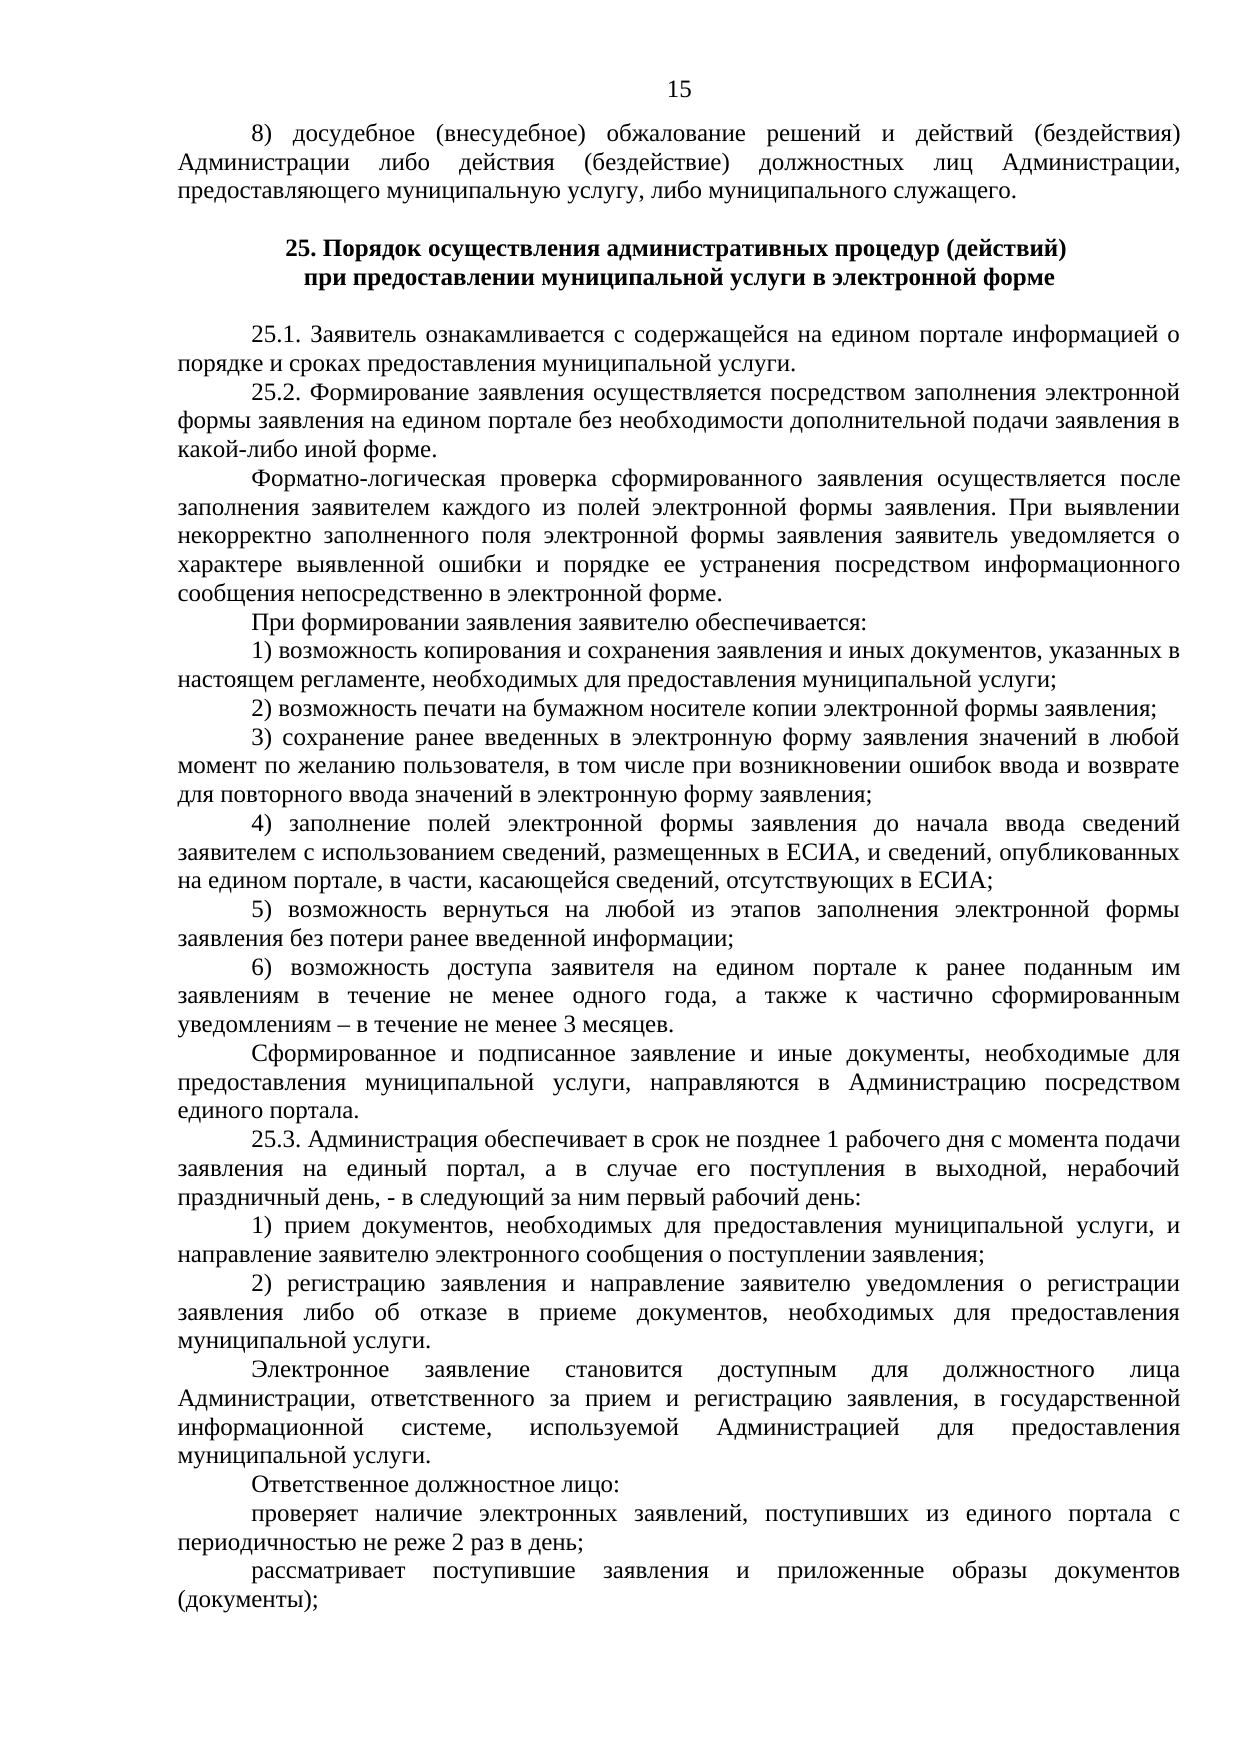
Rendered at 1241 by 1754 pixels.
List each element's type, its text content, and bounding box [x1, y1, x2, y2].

text 1) прием документов, необходимых для предоставления муниципальной услуги, и направление заявителю электронного сообщения о поступлении заявления; [177, 1211, 1181, 1268]
text Сформированное и подписанное заявление и иные документы, необходимые для предоставления муниципальной услуги, направляются в Администрацию посредством единого портала. [177, 1038, 1181, 1124]
text 25.1. Заявитель ознакамливается с содержащейся на едином портале информацией о порядке и сроках предоставления муниципальной услуги. [177, 319, 1181, 377]
text 1) возможность копирования и сохранения заявления и иных документов, указанных в настоящем регламенте, необходимых для предоставления муниципальной услуги; [177, 636, 1181, 693]
text Ответственное должностное лицо: [177, 1469, 1181, 1498]
text 5) возможность вернуться на любой из этапов заполнения электронной формы заявления без потери ранее введенной информации; [177, 894, 1181, 952]
text рассматривает поступившие заявления и приложенные образы документов (документы); [177, 1556, 1181, 1613]
text Электронное заявление становится доступным для должностного лица Администрации, ответственного за прием и регистрацию заявления, в государственной информационной системе, используемой Администрацией для предоставления муниципальной услуги. [177, 1354, 1181, 1469]
text Форматно-логическая проверка сформированного заявления осуществляется после заполнения заявителем каждого из полей электронной формы заявления. При выявлении некорректно заполненного поля электронной формы заявления заявитель уведомляется о характере выявленной ошибки и порядке ее устранения посредством информационного сообщения непосредственно в электронной форме. [177, 463, 1181, 607]
text 25. Порядок осуществления административных процедур (действий) при предоставлении муниципальной услуги в электронной форме [177, 233, 1181, 291]
text 2) возможность печати на бумажном носителе копии электронной формы заявления; [177, 693, 1181, 722]
text При формировании заявления заявителю обеспечивается: [177, 607, 1181, 636]
text 2) регистрацию заявления и направление заявителю уведомления о регистрации заявления либо об отказе в приеме документов, необходимых для предоставления муниципальной услуги. [177, 1268, 1181, 1354]
text 25.3. Администрация обеспечивает в срок не позднее 1 рабочего дня с момента подачи заявления на единый портал, а в случае его поступления в выходной, нерабочий праздничный день, - в следующий за ним первый рабочий день: [177, 1124, 1181, 1211]
text проверяет наличие электронных заявлений, поступивших из единого портала с периодичностью не реже 2 раз в день; [177, 1498, 1181, 1556]
text 25.2. Формирование заявления осуществляется посредством заполнения электронной формы заявления на едином портале без необходимости дополнительной подачи заявления в какой-либо иной форме. [177, 377, 1181, 463]
text 4) заполнение полей электронной формы заявления до начала ввода сведений заявителем с использованием сведений, размещенных в ЕСИА, и сведений, опубликованных на едином портале, в части, касающейся сведений, отсутствующих в ЕСИА; [177, 808, 1181, 894]
text 3) сохранение ранее введенных в электронную форму заявления значений в любой момент по желанию пользователя, в том числе при возникновении ошибок ввода и возврате для повторного ввода значений в электронную форму заявления; [177, 722, 1181, 808]
text 8) досудебное (внесудебное) обжалование решений и действий (бездействия) Администрации либо действия (бездействие) должностных лиц Администрации, предоставляющего муниципальную услугу, либо муниципального служащего. [177, 118, 1181, 204]
text 6) возможность доступа заявителя на едином портале к ранее поданным им заявлениям в течение не менее одного года, а также к частично сформированным уведомлениям – в течение не менее 3 месяцев. [177, 952, 1181, 1038]
